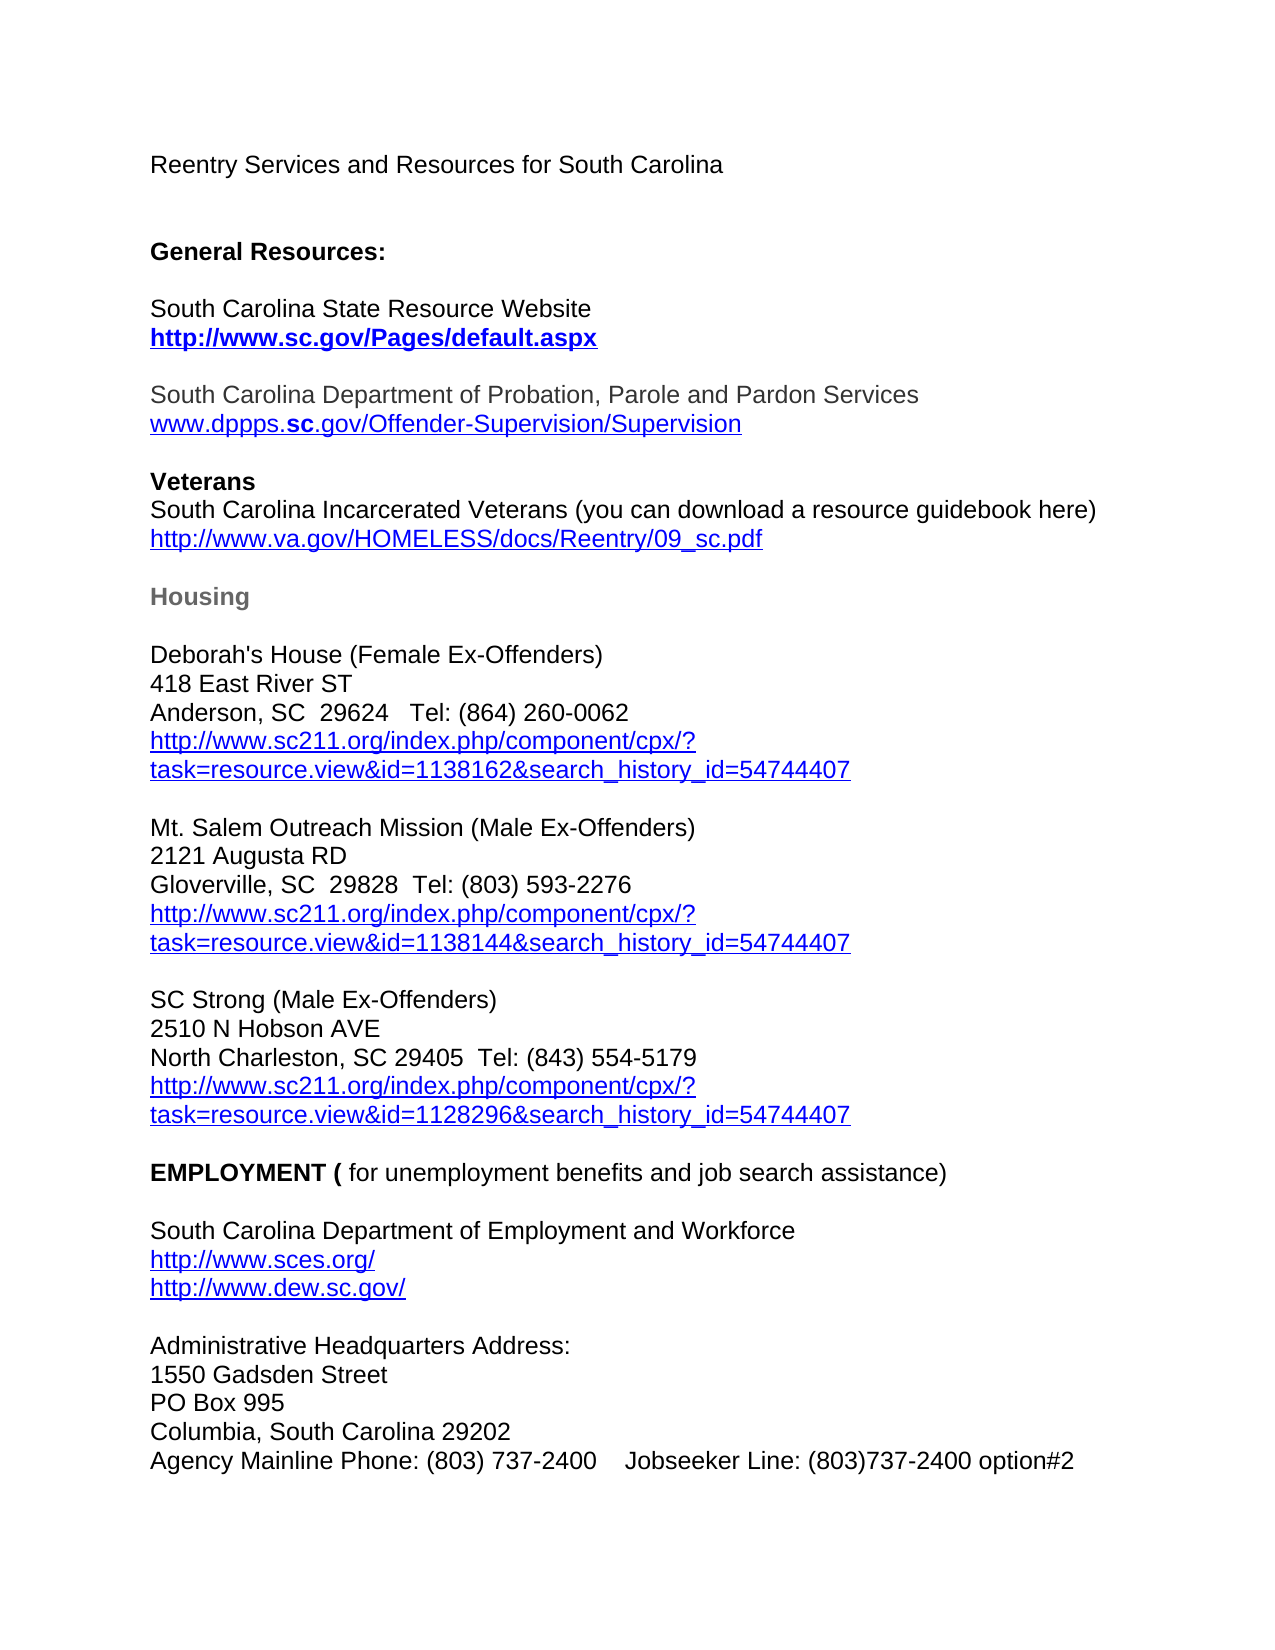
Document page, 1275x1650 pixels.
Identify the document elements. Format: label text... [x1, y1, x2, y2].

text http://www.va.gov/HOMELESS/docs/Reentry/09_sc.pdf [150, 524, 1125, 553]
text South Carolina Department of Probation, Parole and Pardon Services [150, 380, 1125, 409]
text http://www.sc211.org/index.php/component/cpx/?task=resource.view&id=1138162&search_history_id=54744407 [150, 726, 1125, 784]
text Administrative Headquarters Address: [150, 1331, 1125, 1359]
text 418 East River ST Anderson, SC 29624 Tel: (864) 260-0062 [150, 669, 1125, 726]
text http://www.sc.gov/Pages/default.aspx [150, 323, 1125, 352]
text South Carolina State Resource Website [150, 294, 1125, 323]
text 2121 Augusta RD Gloverville, SC 29828 Tel: (803) 593-2276 [150, 841, 1125, 899]
text 1550 Gadsden Street [150, 1359, 1125, 1388]
text http://www.dew.sc.gov/ [150, 1273, 1125, 1302]
text SC Strong (Male Ex-Offenders) [150, 985, 1125, 1014]
text General Resources: [150, 237, 1125, 265]
text EMPLOYMENT ( for unemployment benefits and job search assistance) [150, 1158, 1125, 1187]
text Veterans [150, 467, 1125, 495]
text Housing [150, 582, 1125, 611]
text www.dppps.sc.gov/Offender-Supervision/Supervision [150, 409, 1125, 438]
text Reentry Services and Resources for South Carolina [150, 150, 1125, 179]
text 2510 N Hobson AVE North Charleston, SC 29405 Tel: (843) 554-5179 [150, 1014, 1125, 1071]
text South Carolina Department of Employment and Workforce [150, 1216, 1125, 1244]
text South Carolina Incarcerated Veterans (you can download a resource guidebook here) [150, 495, 1125, 524]
text Columbia, South Carolina 29202 [150, 1417, 1125, 1446]
text Deborah's House (Female Ex-Offenders) [150, 640, 1125, 669]
text Mt. Salem Outreach Mission (Male Ex-Offenders) [150, 812, 1125, 841]
text http://www.sces.org/ [150, 1244, 1125, 1273]
text http://www.sc211.org/index.php/component/cpx/?task=resource.view&id=1138144&search_history_id=54744407 [150, 899, 1125, 956]
text http://www.sc211.org/index.php/component/cpx/?task=resource.view&id=1128296&search_history_id=54744407 [150, 1071, 1125, 1129]
text Agency Mainline Phone: (803) 737-2400 Jobseeker Line: (803)737-2400 option#2 [150, 1446, 1125, 1474]
text PO Box 995 [150, 1388, 1125, 1417]
